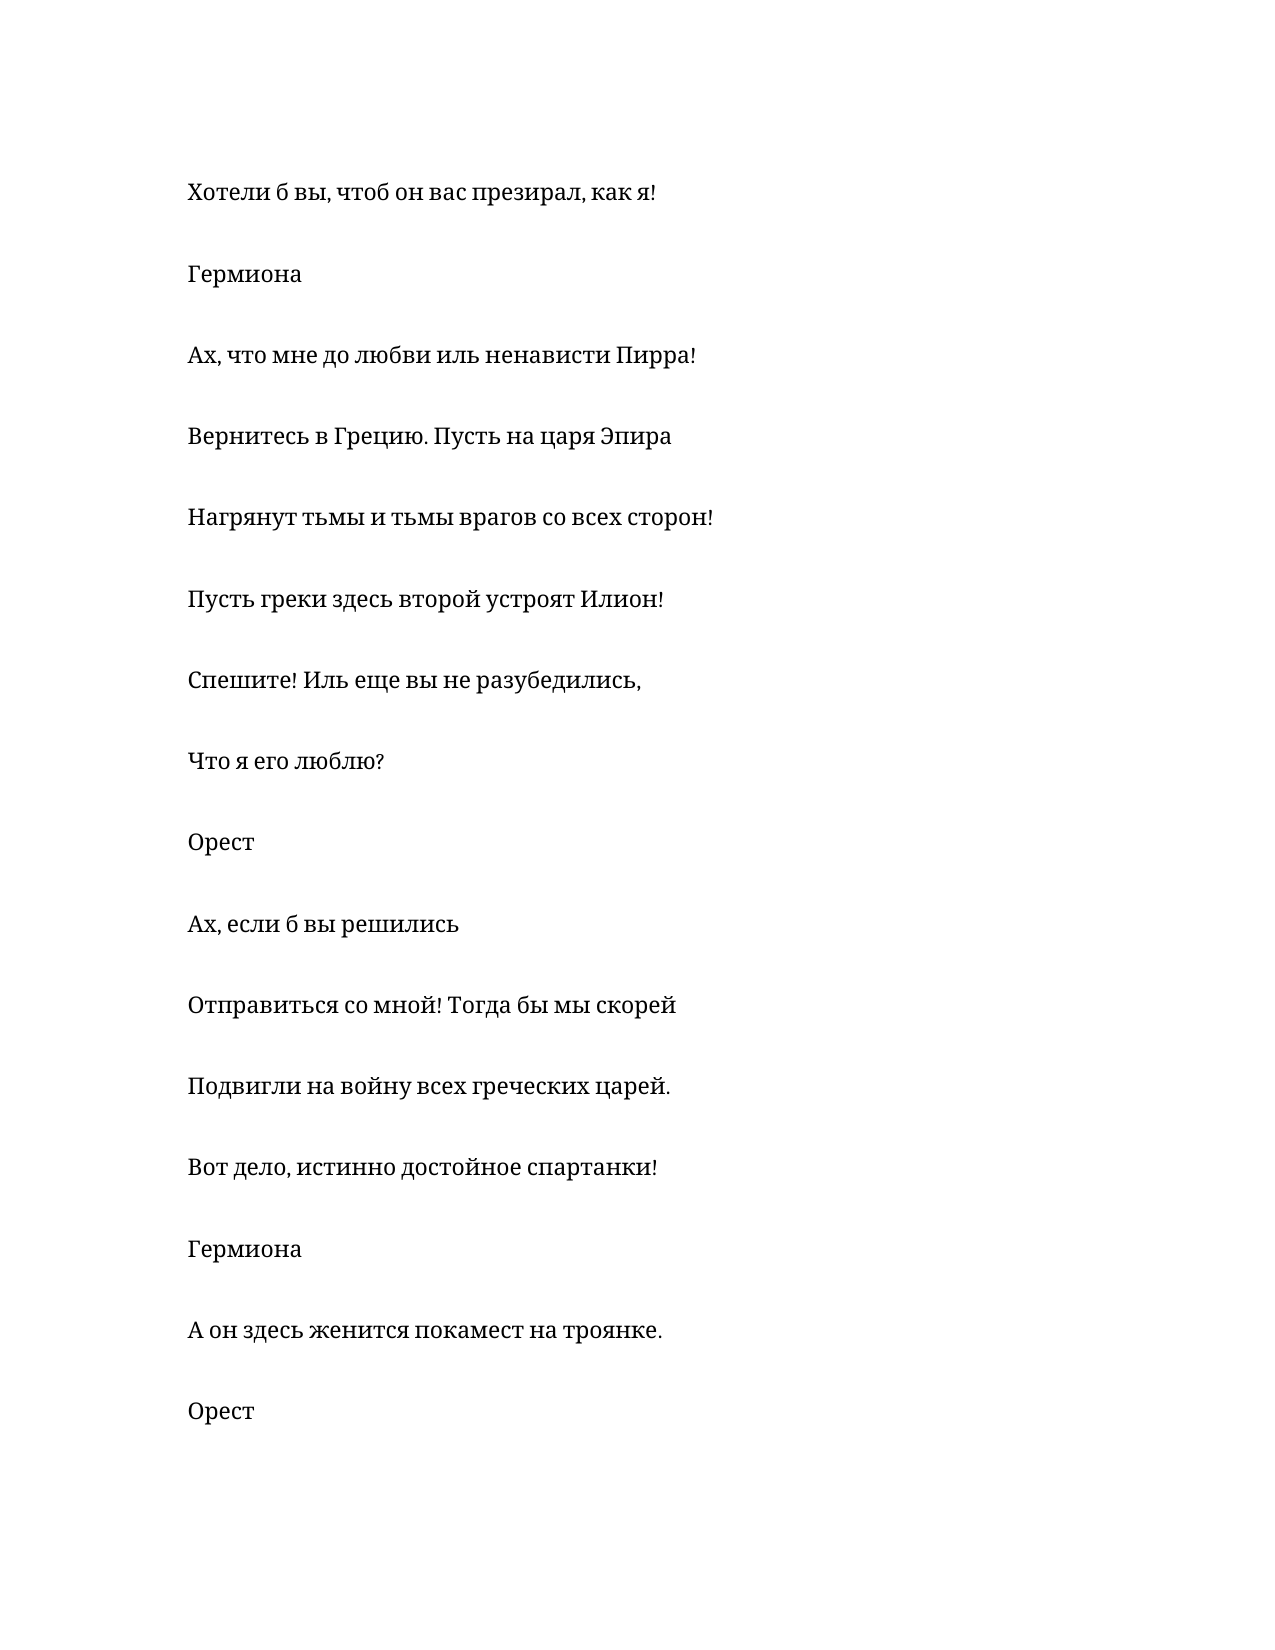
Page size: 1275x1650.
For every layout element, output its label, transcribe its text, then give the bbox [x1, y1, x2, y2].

text Что я его люблю? [187, 719, 1087, 775]
text Хотели б вы, чтоб он вас презирал, как я! [187, 150, 1087, 207]
text Подвигли на войну всех греческих царей. [187, 1044, 1087, 1100]
text Нагрянут тьмы и тьмы врагов со всех сторон! [187, 475, 1087, 532]
text Вот дело, истинно достойное спартанки! [187, 1125, 1087, 1182]
text Орест [187, 1369, 1087, 1425]
text Спешите! Иль еще вы не разубедились, [187, 637, 1087, 694]
text Гермиона [187, 231, 1087, 288]
text Ах, если б вы решились [187, 881, 1087, 938]
text Вернитесь в Грецию. Пусть на царя Эпира [187, 394, 1087, 450]
text Пусть греки здесь второй устроят Илион! [187, 556, 1087, 613]
text А он здесь женится покамест на троянке. [187, 1287, 1087, 1344]
text Гермиона [187, 1206, 1087, 1263]
text Орест [187, 800, 1087, 857]
text Ах, что мне до любви иль ненависти Пирра! [187, 312, 1087, 369]
text Отправиться со мной! Тогда бы мы скорей [187, 962, 1087, 1019]
